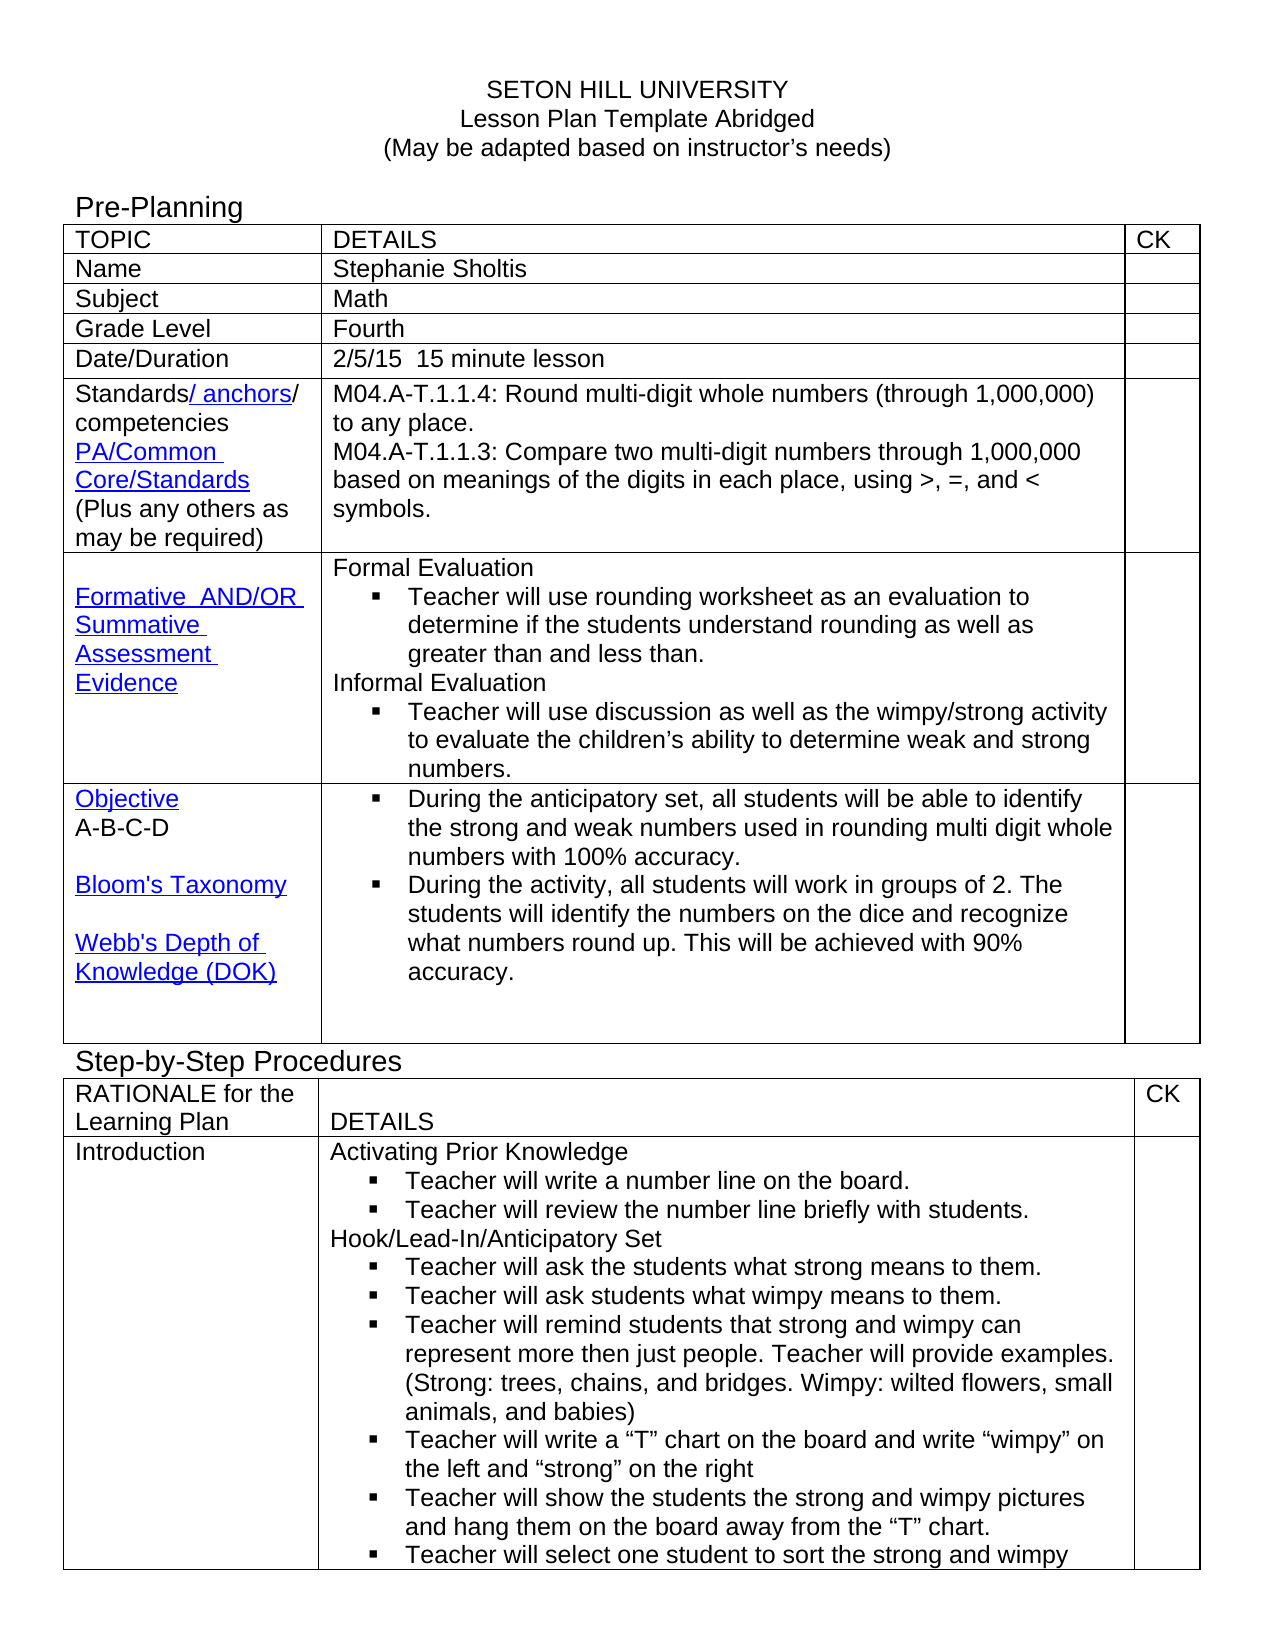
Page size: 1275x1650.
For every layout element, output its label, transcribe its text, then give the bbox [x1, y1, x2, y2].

table_header DETAILS [319, 1079, 1134, 1136]
table_cell M04.A-T.1.1.4: Round multi-digit whole numbers (through 1,000,000) to any place. M04.A-T.1.1.3: Compare two multi-digit numbers through 1,000,000 based on meanings of the digits in each place, using >, =, and < symbols. [322, 379, 1124, 552]
text Step-by-Step Procedures [75, 1044, 1200, 1078]
table_cell Objective A-B-C-D Bloom's Taxonomy Webb's Depth of Knowledge (DOK) [64, 784, 321, 1043]
text Pre-Planning [75, 190, 1200, 223]
table_header RATIONALE for the Learning Plan [64, 1079, 318, 1136]
table_cell [1126, 784, 1199, 1043]
text Lesson Plan Template Abridged [75, 104, 1200, 132]
table_cell [1126, 379, 1199, 552]
table_cell Introduction [64, 1137, 318, 1569]
table_cell Stephanie Sholtis [322, 254, 1124, 283]
table_header DETAILS [322, 225, 1124, 253]
table_cell Date/Duration [64, 344, 321, 378]
table_cell [1126, 553, 1199, 783]
text SETON HILL UNIVERSITY [75, 75, 1200, 104]
table_cell Formal Evaluation Teacher will use rounding worksheet as an evaluation to determine if the students understand rounding as well as greater than and less than. Informal Evaluation Teacher will use discussion as well as the wimpy/strong activity to evaluate the children’s ability to determine weak and strong numbers. [322, 553, 1124, 783]
table_header TOPIC [64, 225, 321, 253]
table_header CK [1126, 225, 1199, 253]
table_cell Formative AND/OR Summative Assessment Evidence [64, 553, 321, 783]
table_cell [1135, 1137, 1199, 1569]
table_cell Grade Level [64, 314, 321, 343]
table_cell Math [322, 284, 1124, 313]
table_cell [1126, 314, 1199, 343]
table_cell [1126, 284, 1199, 313]
table_cell Standards/ anchors/ competencies PA/Common Core/Standards (Plus any others as may be required) [64, 379, 321, 552]
table_cell [1126, 344, 1199, 378]
table_header CK [1135, 1079, 1199, 1136]
table_cell 2/5/15 15 minute lesson [322, 344, 1124, 378]
table_cell [1126, 254, 1199, 283]
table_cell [319, 1137, 1134, 1569]
text (May be adapted based on instructor’s needs) [75, 132, 1200, 161]
table_cell During the anticipatory set, all students will be able to identify the strong and weak numbers used in rounding multi digit whole numbers with 100% accuracy. During the activity, all students will work in groups of 2. The students will identify the numbers on the dice and recognize what numbers round up. This will be achieved with 90% accuracy. [322, 784, 1124, 1043]
table_cell Subject [64, 284, 321, 313]
table_cell Fourth [322, 314, 1124, 343]
table_cell Name [64, 254, 321, 283]
